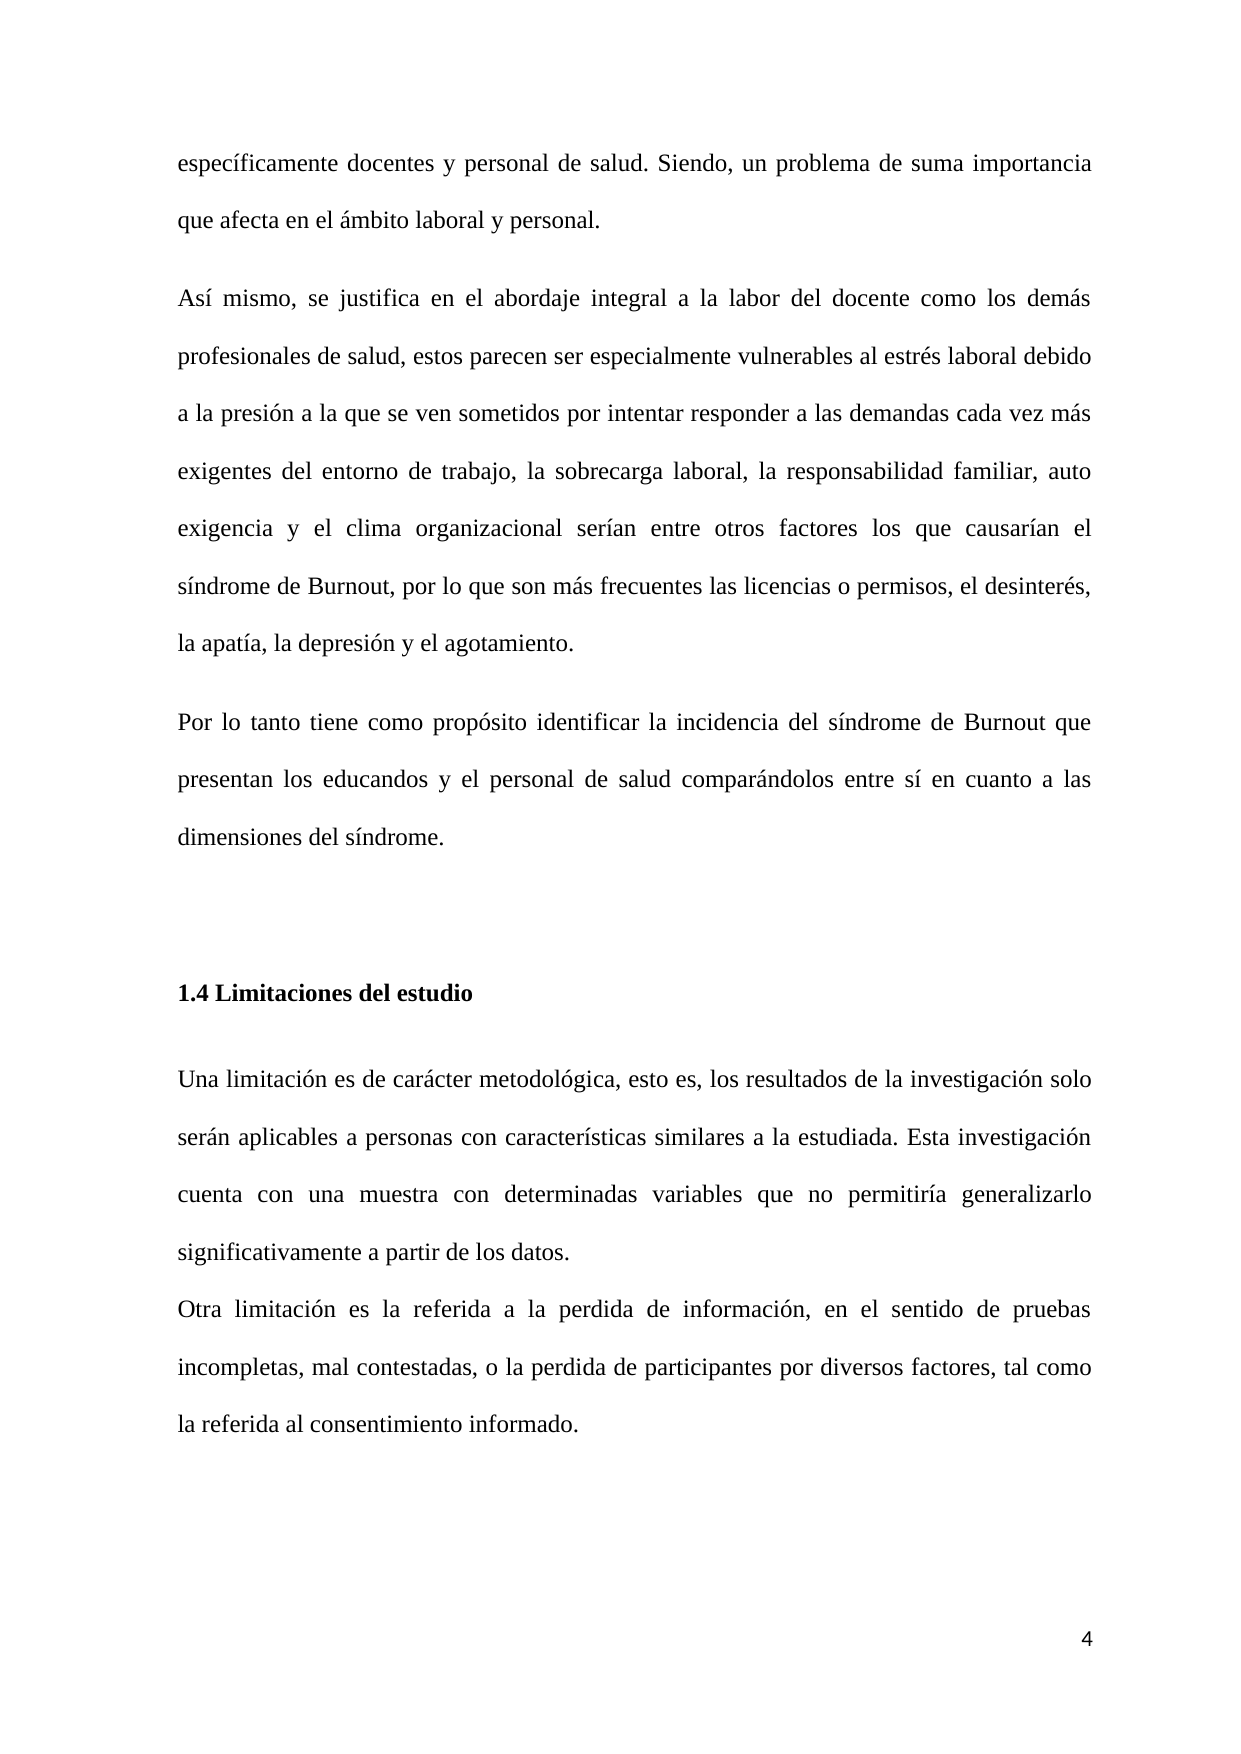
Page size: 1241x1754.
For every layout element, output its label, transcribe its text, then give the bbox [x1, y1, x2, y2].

text Otra limitación es la referida a la perdida de información, en el sentido de pruebas incompletas, mal contestadas, o la perdida de participantes por diversos factores, tal como la referida al consentimiento informado. [177, 1294, 1092, 1438]
subtitle Limitaciones del estudio [177, 978, 1092, 1007]
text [177, 148, 1092, 234]
text Por lo tanto tiene como propósito identificar la incidencia del síndrome de Burnout que presentan los educandos y el personal de salud comparándolos entre sí en cuanto a las dimensiones del síndrome. [177, 707, 1092, 851]
text Una limitación es de carácter metodológica, esto es, los resultados de la investigación solo serán aplicables a personas con características similares a la estudiada. Esta investigación cuenta con una muestra con determinadas variables que no permitiría generalizarlo significativamente a partir de los datos. [177, 1064, 1092, 1266]
text Así mismo, se justifica en el abordaje integral a la labor del docente como los demás profesionales de salud, estos parecen ser especialmente vulnerables al estrés laboral debido a la presión a la que se ven sometidos por intentar responder a las demandas cada vez más exigentes del entorno de trabajo, la sobrecarga laboral, la responsabilidad familiar, auto exigencia y el clima organizacional serían entre otros factores los que causarían el síndrome de Burnout, por lo que son más frecuentes las licencias o permisos, el desinterés, la apatía, la depresión y el agotamiento. [177, 283, 1092, 657]
